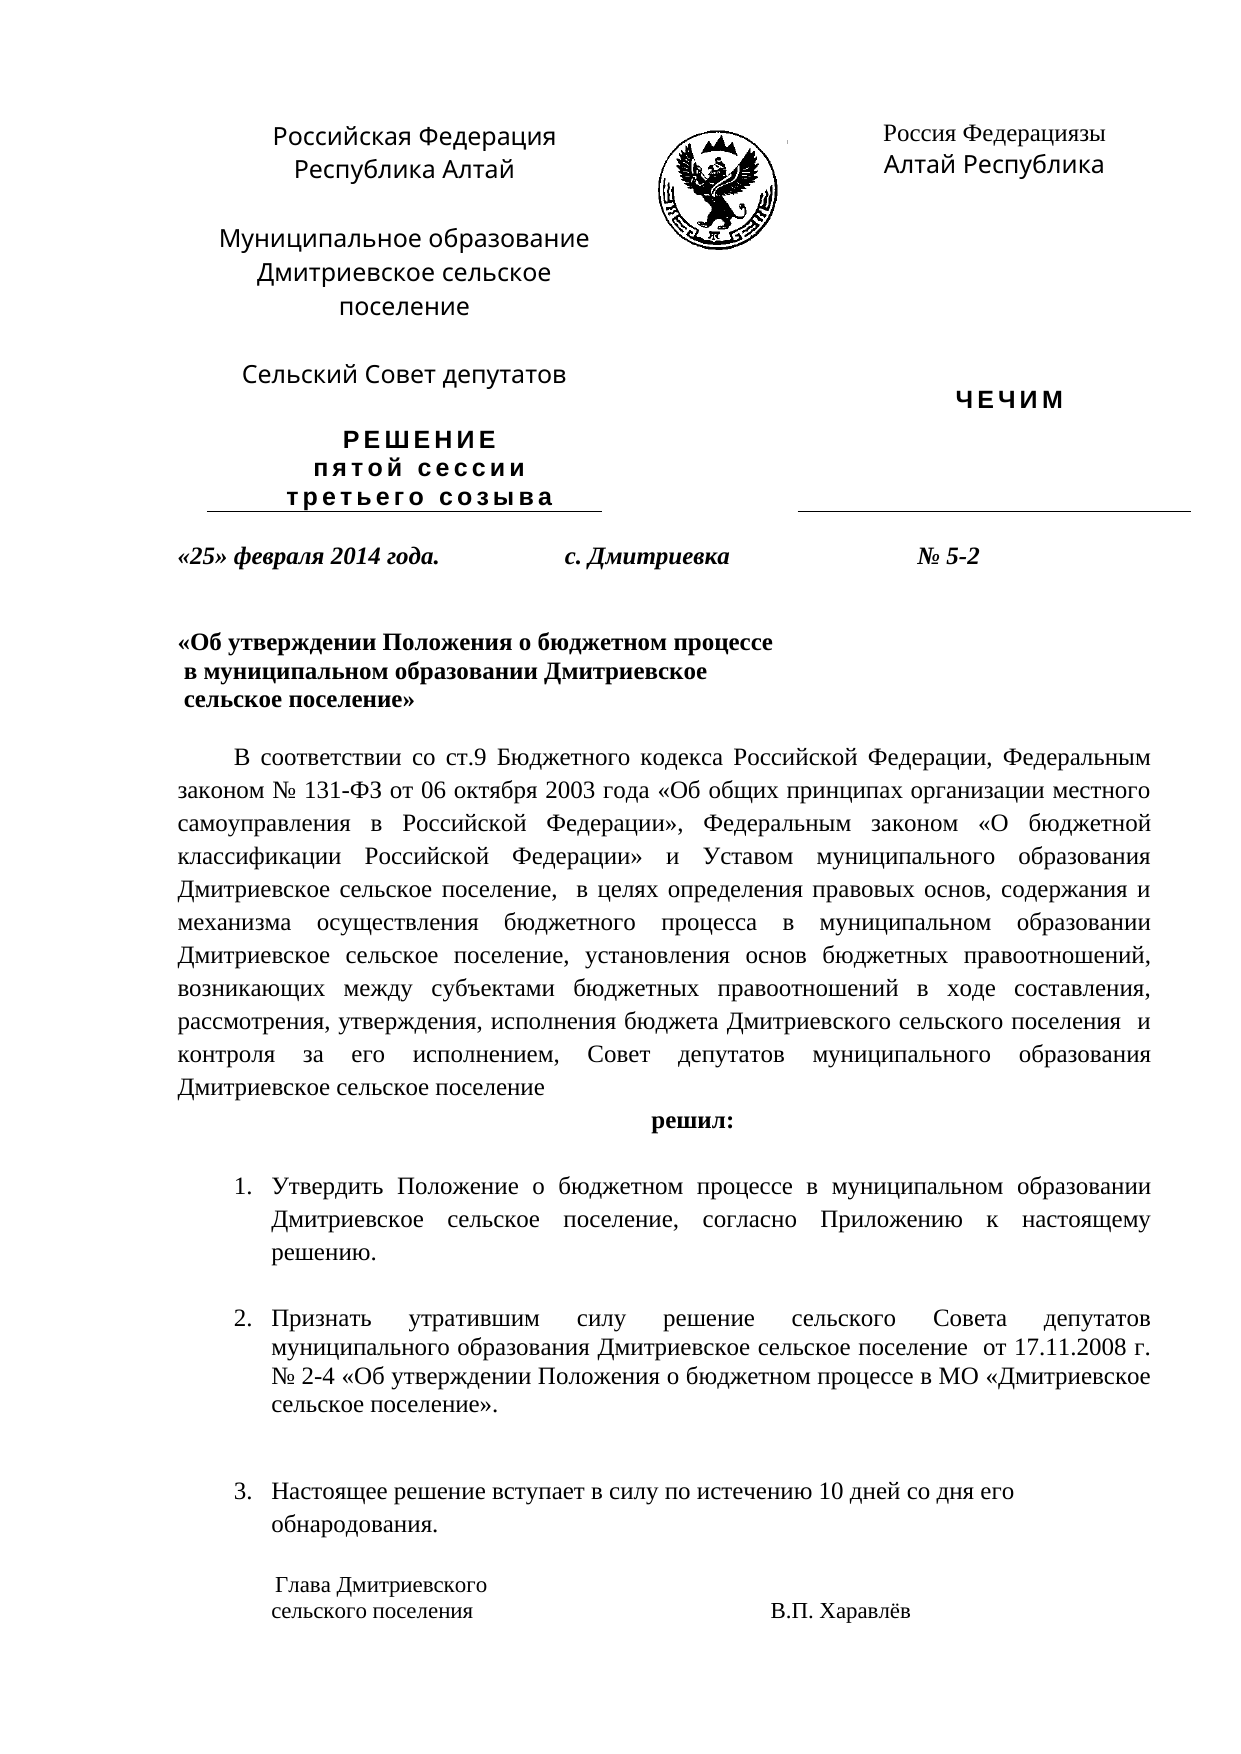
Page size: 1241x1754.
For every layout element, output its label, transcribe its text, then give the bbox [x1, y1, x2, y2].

list Признать утратившим силу решение сельского Совета депутатов муниципального образования Дмитриевское сельское поселение от 17.11.2008 г. № 2-4 «Об утверждении Положения о бюджетном процессе в МО «Дмитриевское сельское поселение». [233, 1303, 1152, 1418]
text Глава Дмитриевского [177, 1571, 1152, 1597]
table_header Россия Федерациязы Алтай Республика ЧЕЧИМ [798, 118, 1191, 511]
text в муниципальном образовании Дмитриевское [177, 656, 1228, 684]
list Настоящее решение вступает в силу по истечению 10 дней со дня его обнародования. [233, 1476, 1152, 1538]
table_header Российская Федерация Республика Алтай Муниципальное образование Дмитриевское сельское поселение Сельский Совет депутатов РЕШЕНИЕ пятой сессии третьего созыва [207, 118, 602, 511]
picture [648, 118, 788, 262]
table_header [602, 118, 797, 511]
text решил: [177, 1105, 1152, 1134]
list Утвердить Положение о бюджетном процессе в муниципальном образовании Дмитриевское сельское поселение, согласно Приложению к настоящему решению. [233, 1171, 1152, 1266]
text сельского поселения В.П. Харавлёв [177, 1597, 1152, 1623]
text «Об утверждении Положения о бюджетном процессе [177, 627, 1228, 656]
text «25» февраля 2014 года. с. Дмитриевка № 5-2 [177, 541, 1152, 569]
text В соответствии со ст.9 Бюджетного кодекса Российской Федерации, Федеральным законом № 131-ФЗ от 06 октября 2003 года «Об общих принципах организации местного самоуправления в Российской Федерации», Федеральным законом «О бюджетной классификации Российской Федерации» и Уставом муниципального образования Дмитриевское сельское поселение, в целях определения правовых основ, содержания и механизма осуществления бюджетного процесса в муниципальном образовании Дмитриевское сельское поселение, установления основ бюджетных правоотношений, возникающих между субъектами бюджетных правоотношений в ходе составления, рассмотрения, утверждения, исполнения бюджета Дмитриевского сельского поселения и контроля за его исполнением, Совет депутатов муниципального образования Дмитриевское сельское поселение [177, 742, 1152, 1101]
text сельское поселение» [177, 684, 1228, 713]
